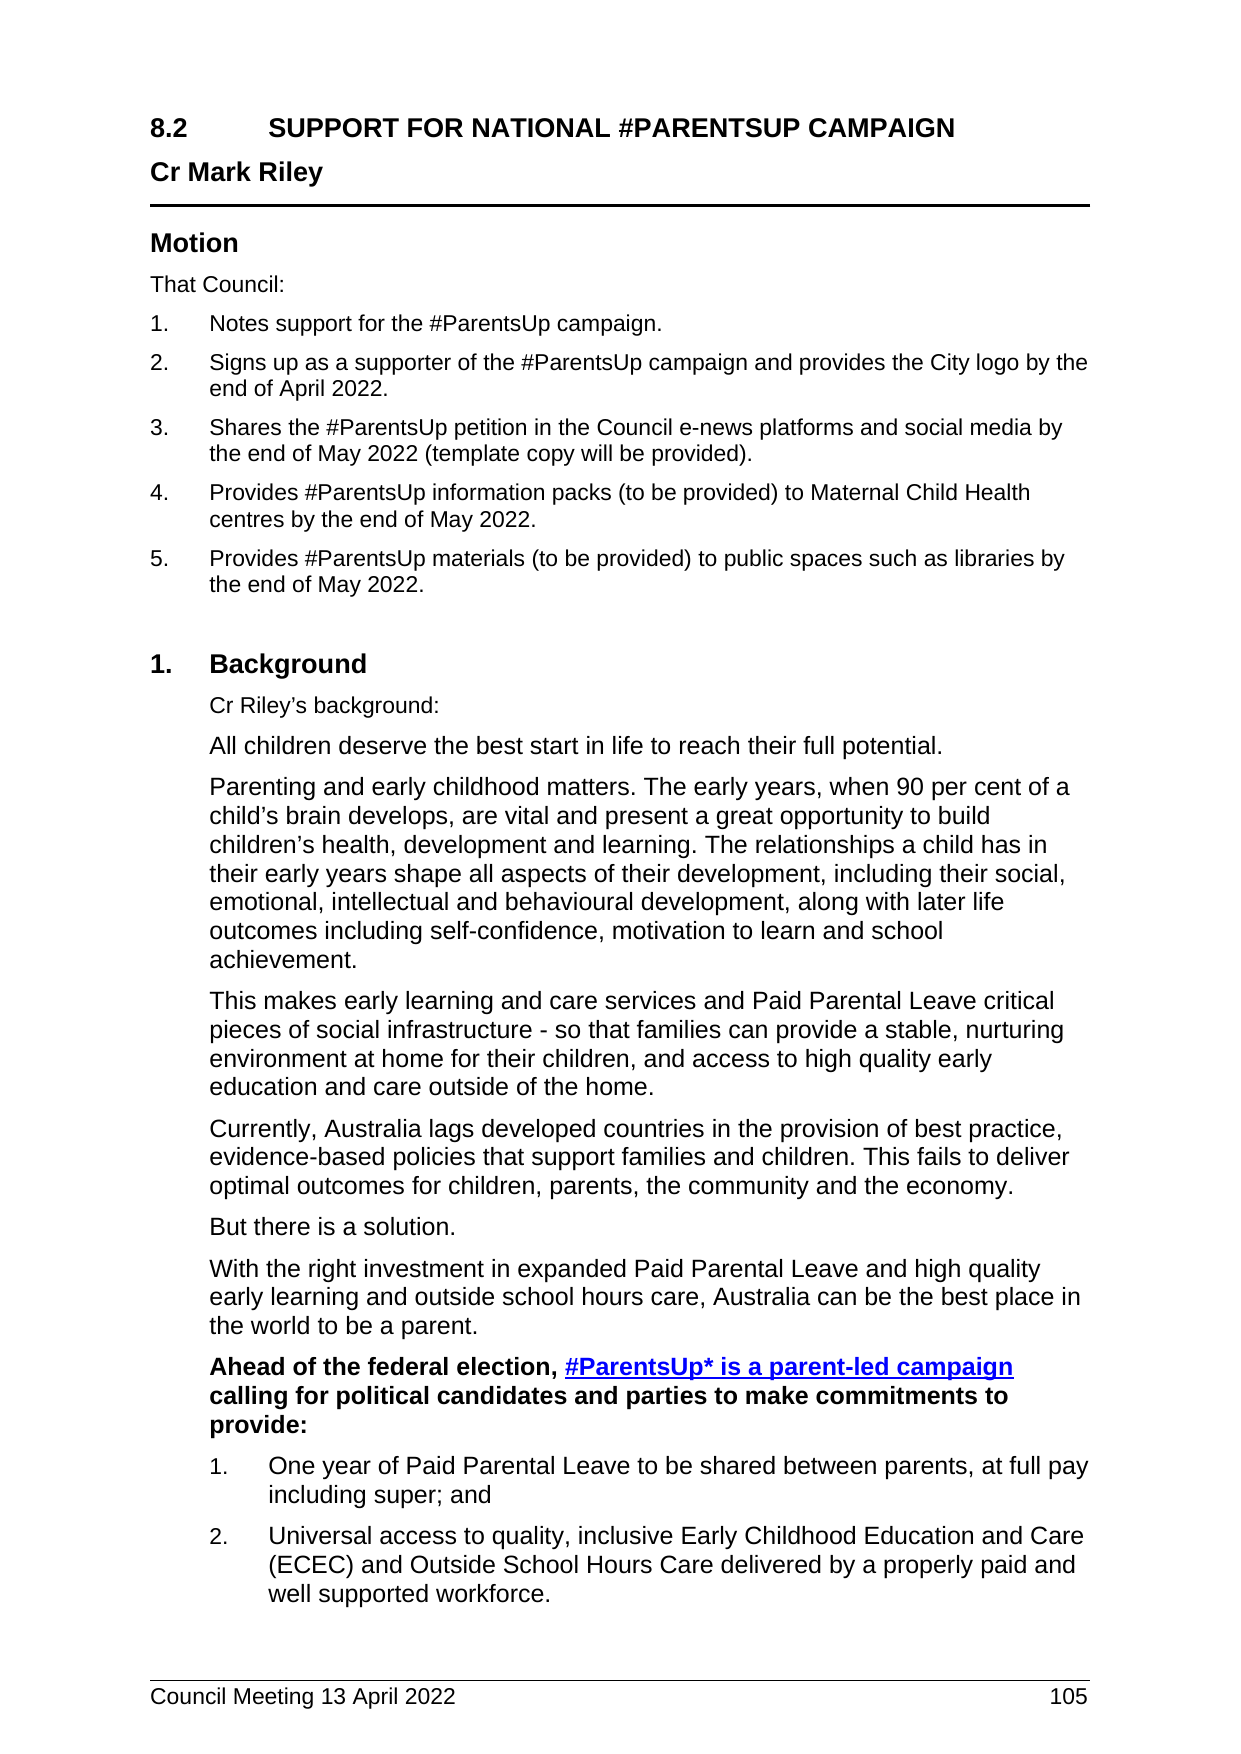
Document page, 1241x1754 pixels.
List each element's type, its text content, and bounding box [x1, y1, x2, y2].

text 4. Provides #ParentsUp information packs (to be provided) to Maternal Child Health centres by the end of May 2022. [150, 479, 1090, 532]
text 1. One year of Paid Parental Leave to be shared between parents, at full pay including super; and [209, 1451, 1090, 1509]
text 3. Shares the #ParentsUp petition in the Council e-news platforms and social media by the end of May 2022 (template copy will be provided). [150, 414, 1090, 467]
text This makes early learning and care services and Paid Parental Leave critical pieces of social infrastructure - so that families can provide a stable, nurturing environment at home for their children, and access to high quality early education and care outside of the home. [209, 986, 1090, 1101]
text With the right investment in expanded Paid Parental Leave and high quality early learning and outside school hours care, Australia can be the best place in the world to be a parent. [209, 1254, 1090, 1340]
text But there is a solution. [209, 1212, 1090, 1241]
text Parenting and early childhood matters. The early years, when 90 per cent of a child’s brain develops, are vital and present a great opportunity to build children’s health, development and learning. The relationships a child has in their early years shape all aspects of their development, including their social, emotional, intellectual and behavioural development, along with later life outcomes including self-confidence, motivation to learn and school achievement. [209, 772, 1090, 974]
text 8.2 Support for National #ParentsUp Campaign [150, 112, 1090, 143]
subtitle 1. Background [150, 648, 1090, 680]
text 1. Notes support for the #ParentsUp campaign. [150, 310, 1090, 336]
text Cr Mark Riley [150, 156, 1090, 187]
subtitle Motion [150, 227, 1090, 259]
text 2. Signs up as a supporter of the #ParentsUp campaign and provides the City logo by the end of April 2022. [150, 349, 1090, 402]
text Currently, Australia lags developed countries in the provision of best practice, evidence-based policies that support families and children. This fails to deliver optimal outcomes for children, parents, the community and the economy. [209, 1114, 1090, 1200]
text 2. Universal access to quality, inclusive Early Childhood Education and Care (ECEC) and Outside School Hours Care delivered by a properly paid and well supported workforce. [209, 1521, 1090, 1607]
text All children deserve the best start in life to reach their full potential. [209, 731, 1090, 760]
text Cr Riley’s background: [209, 692, 1090, 719]
text Ahead of the federal election, #ParentsUp* is a parent-led campaign calling for political candidates and parties to make commitments to provide: [209, 1352, 1090, 1439]
text 5. Provides #ParentsUp materials (to be provided) to public spaces such as libraries by the end of May 2022. [150, 544, 1090, 597]
list That Council: [150, 271, 1090, 297]
